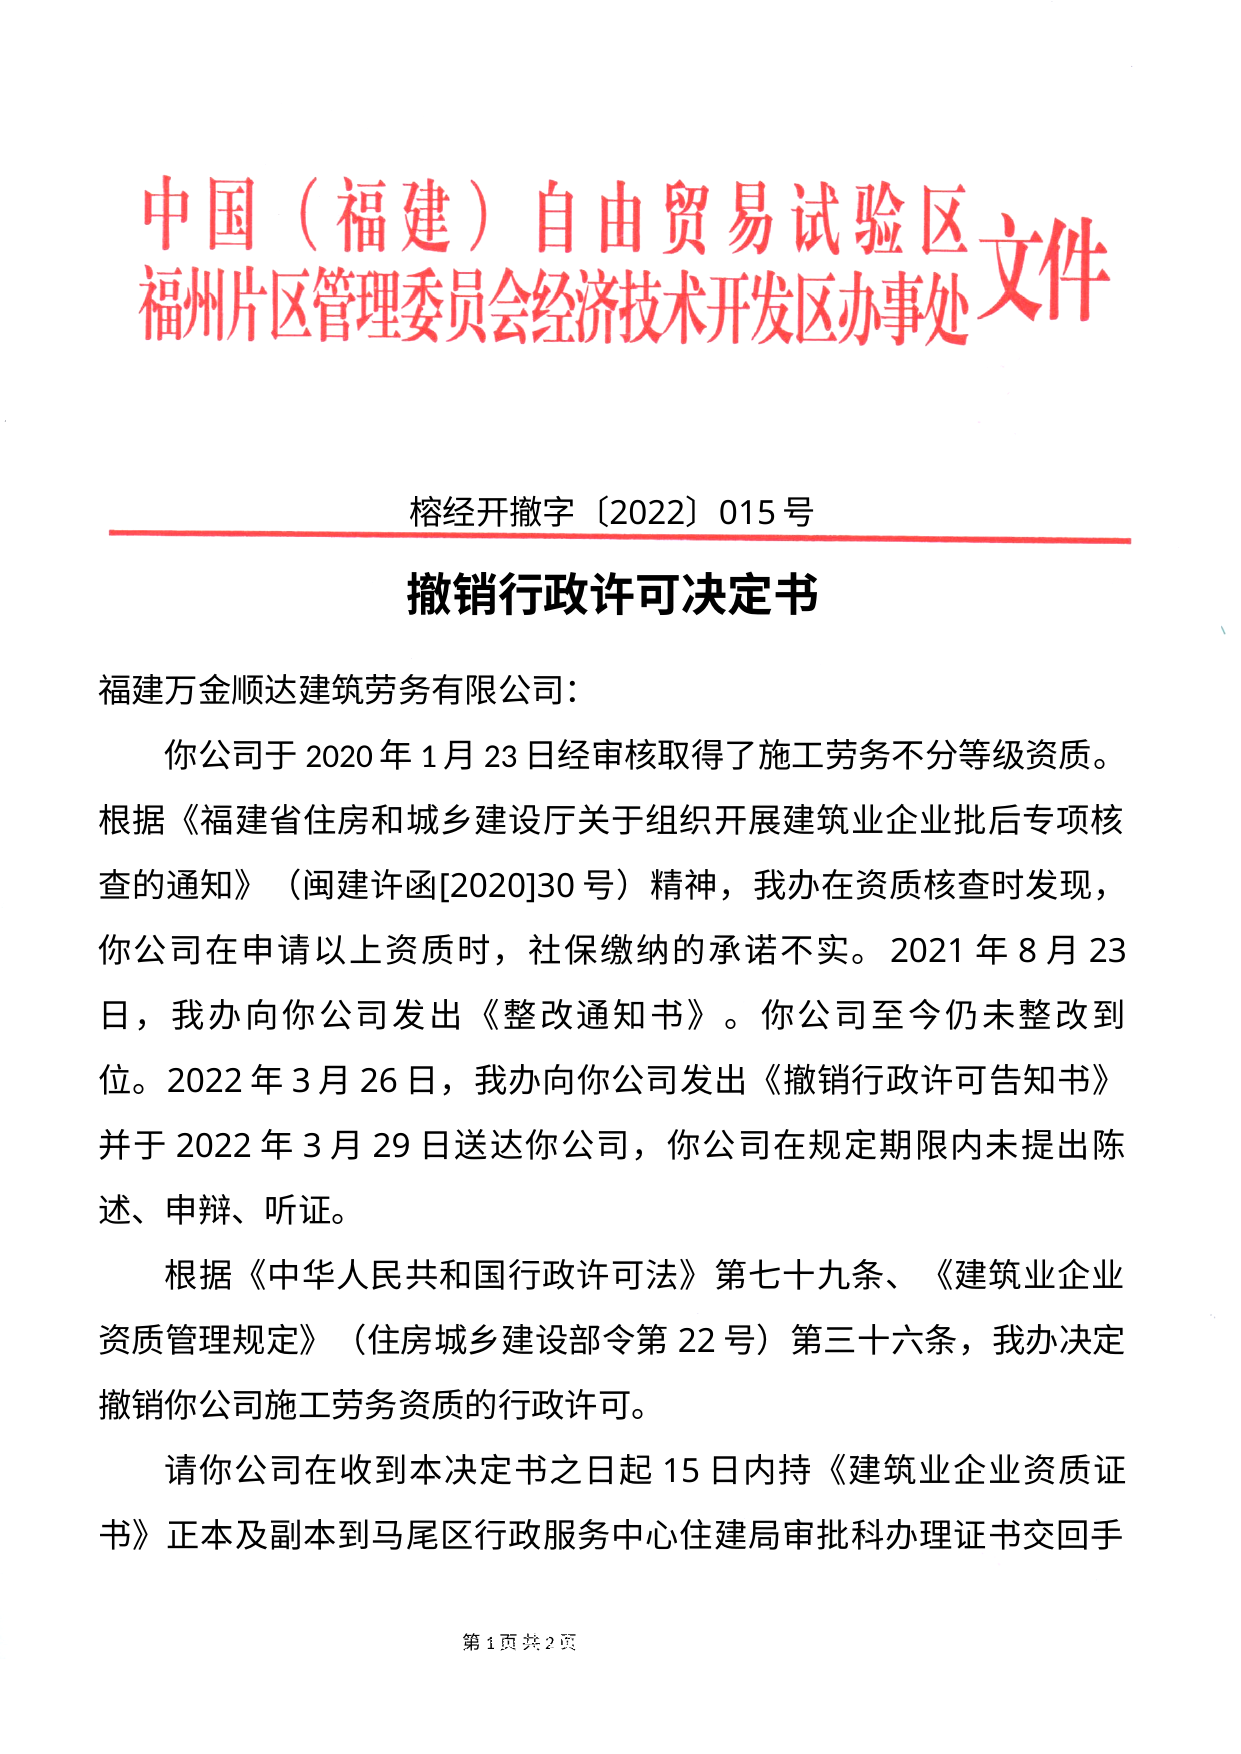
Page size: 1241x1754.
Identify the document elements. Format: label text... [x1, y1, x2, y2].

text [98, 1435, 1127, 1565]
text 福建万金顺达建筑劳务有限公司： [98, 655, 1127, 720]
text 根据《中华人民共和国行政许可法》第七十九条、《建筑业企业资质管理规定》（住房城乡建设部令第22号）第三十六条，我办决定撤销你公司施工劳务资质的行政许可。 [98, 1240, 1127, 1435]
text 撤销行政许可决定书 [98, 543, 1127, 640]
text 你公司于2020年1月23日经审核取得了施工劳务不分等级资质。根据《福建省住房和城乡建设厅关于组织开展建筑业企业批后专项核查的通知》（闽建许函[2020]30号）精神，我办在资质核查时发现，你公司在申请以上资质时，社保缴纳的承诺不实。2021年8月23日，我办向你公司发出《整改通知书》。你公司至今仍未整改到位。2022年3月26日，我办向你公司发出《撤销行政许可告知书》并于2022年3月29日送达你公司，你公司在规定期限内未提出陈述、申辩、听证。 [98, 720, 1127, 1240]
text 榕经开撤字〔2022〕015号 [98, 478, 1127, 543]
